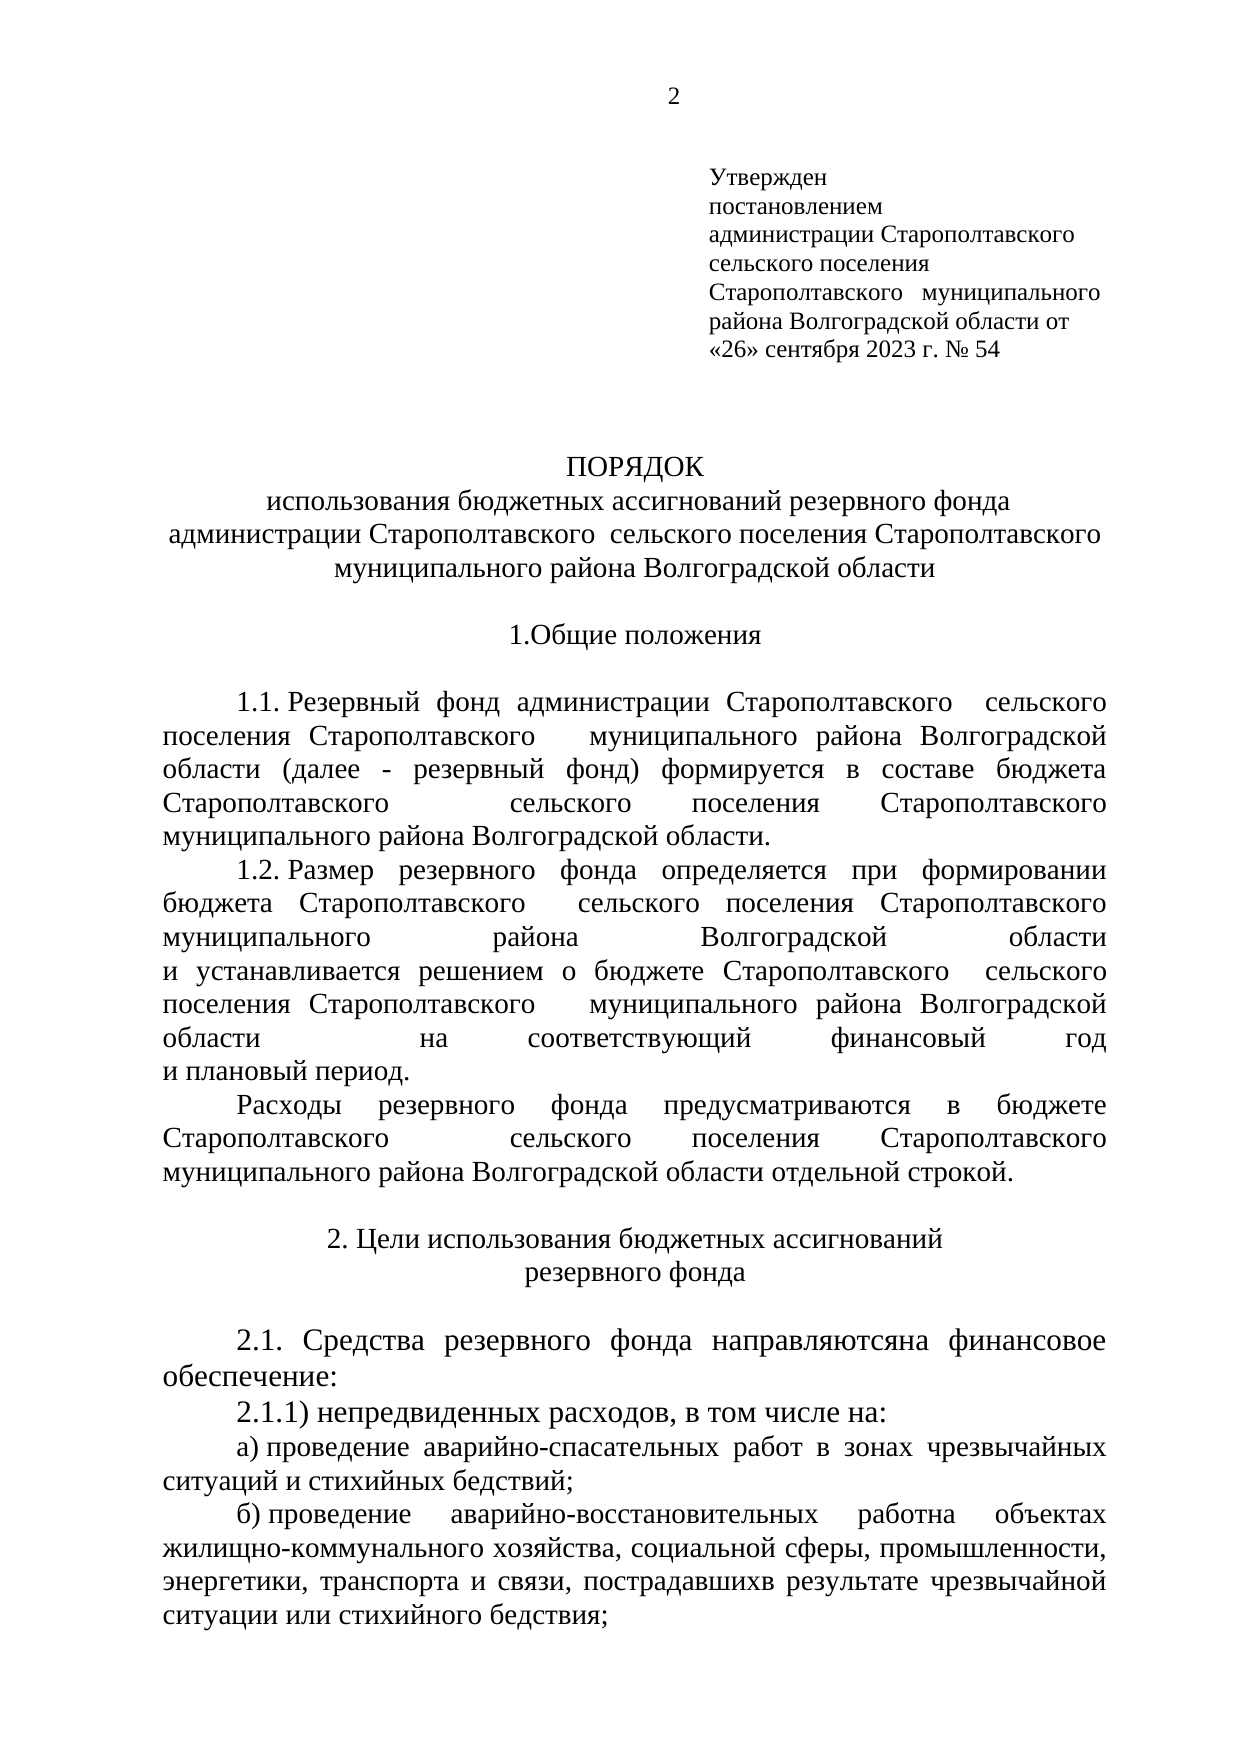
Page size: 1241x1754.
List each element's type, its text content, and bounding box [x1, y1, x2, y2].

text 1.1. Резервный фонд администрации Старополтавского сельского поселения Старополтавского муниципального района Волгоградской области (далее - резервный фонд) формируется в составе бюджета Старополтавского сельского поселения Старополтавского муниципального района Волгоградской области. [162, 684, 1107, 852]
text 1.Общие положения [162, 617, 1107, 651]
text 2.1.1) непредвиденных расходов, в том числе на: [162, 1393, 1107, 1429]
text Расходы резервного фонда предусматриваются в бюджете Старополтавского сельского поселения Старополтавского муниципального района Волгоградской области отдельной строкой. [162, 1087, 1107, 1187]
text 2.1. Средства резервного фонда направляютсяна финансовое обеспечение: [162, 1322, 1107, 1393]
text 2. Цели использования бюджетных ассигнований [162, 1221, 1107, 1254]
text б) проведение аварийно-восстановительных работна объектах жилищно-коммунального хозяйства, социальной сферы, промышленности, энергетики, транспорта и связи, пострадавшихв результате чрезвычайной ситуации или стихийного бедствия; [162, 1496, 1107, 1631]
text ПОРЯДОК [162, 449, 1107, 483]
text администрации Старополтавского сельского поселения Старополтавского муниципального района Волгоградской области от «26» сентября 2023 г. № 54 [709, 219, 1107, 363]
text Утвержден [709, 162, 1107, 191]
text резервного фонда [162, 1254, 1107, 1288]
text 1.2. Размер резервного фонда определяется при формировании бюджета Старополтавского сельского поселения Старополтавского муниципального района Волгоградской области и устанавливается решением о бюджете Старополтавского сельского поселения Старополтавского муниципального района Волгоградской области на соответствующий финансовый год и плановый период. [162, 852, 1107, 1087]
text использования бюджетных ассигнований резервного фонда администрации Старополтавского сельского поселения Старополтавского муниципального района Волгоградской области [162, 483, 1107, 584]
text постановлением [709, 191, 1107, 219]
text а) проведение аварийно-спасательных работ в зонах чрезвычайных ситуаций и стихийных бедствий; [162, 1429, 1107, 1496]
